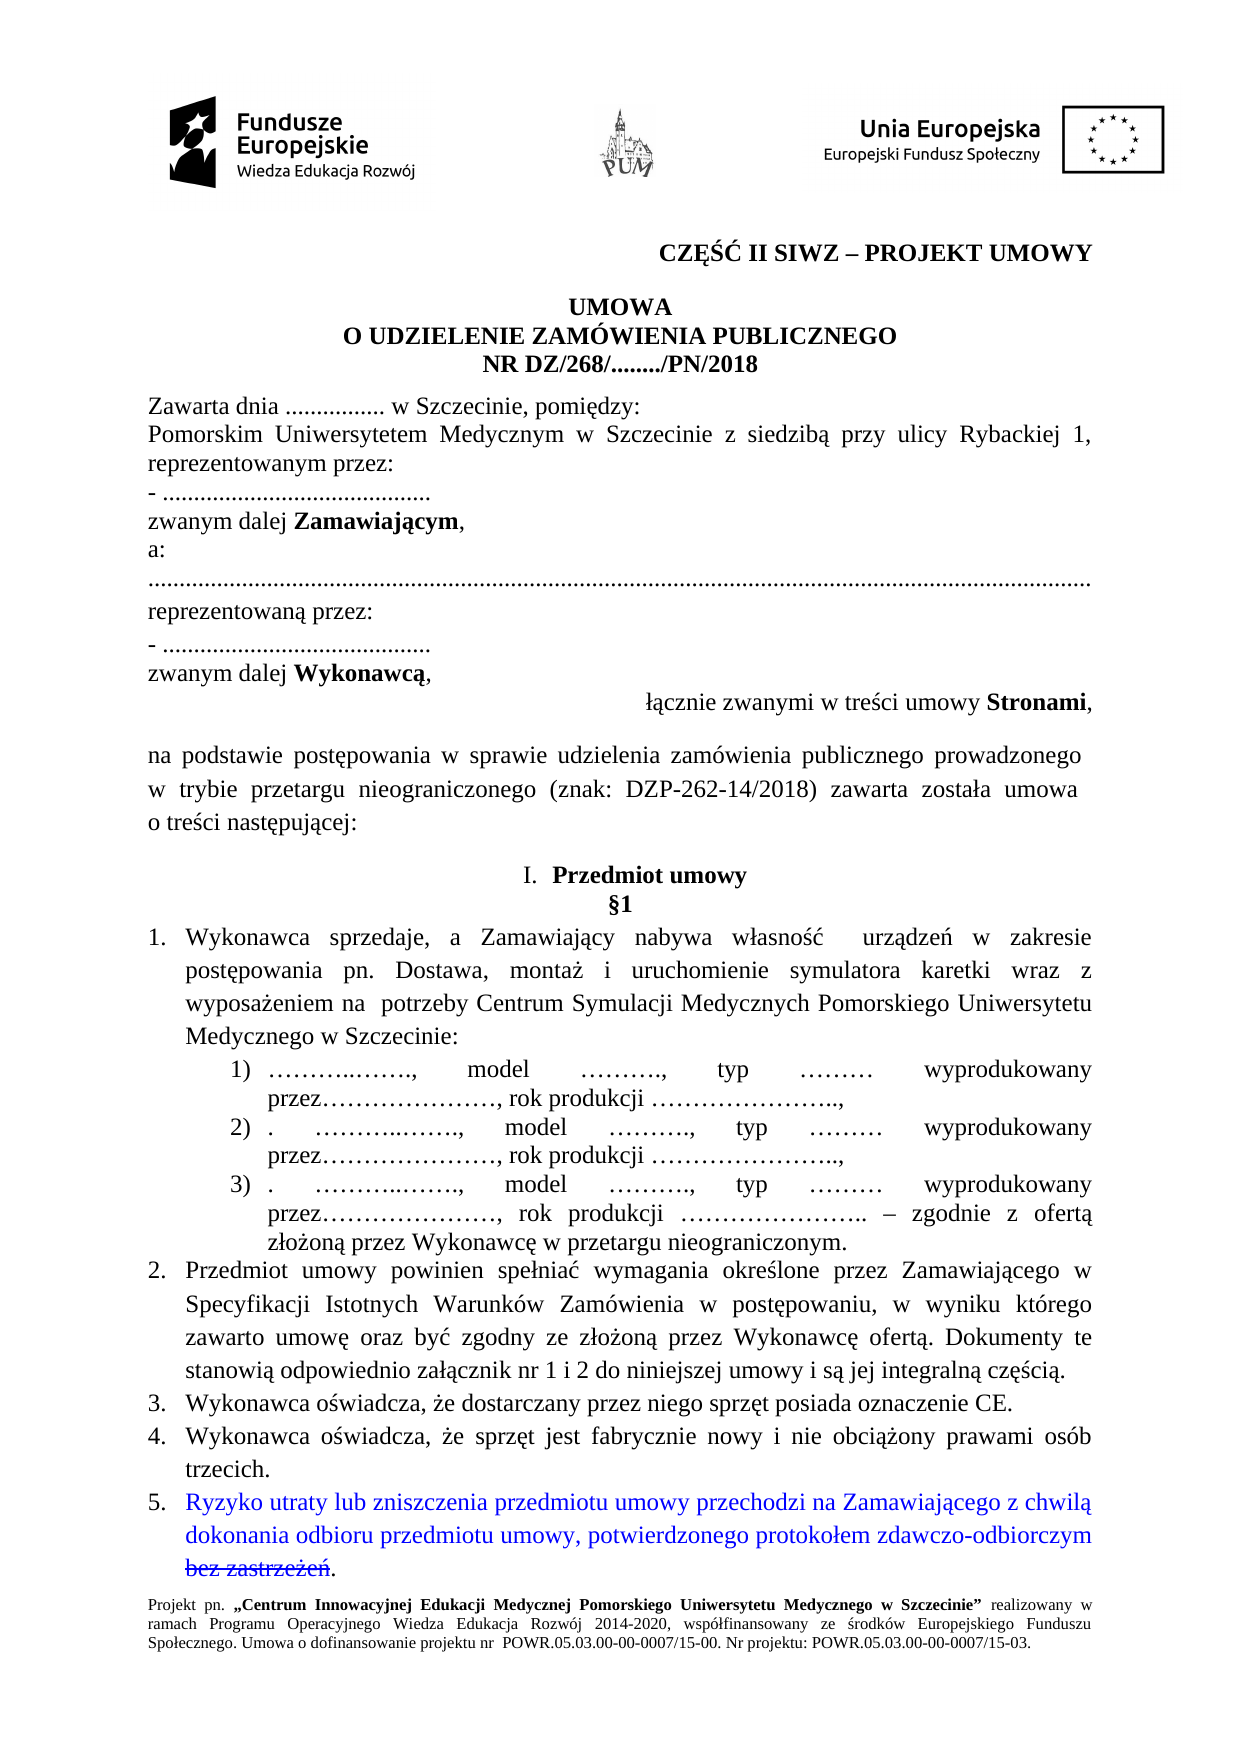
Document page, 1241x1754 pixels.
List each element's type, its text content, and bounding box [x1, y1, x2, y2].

text zwanym dalej Zamawiającym, [148, 506, 1093, 534]
picture [593, 104, 656, 176]
text UMOWA [148, 292, 1093, 321]
list Przedmiot umowy powinien spełniać wymagania określone przez Zamawiającego w Specyfikacji Istotnych Warunków Zamówienia w postępowaniu, w wyniku którego zawarto umowę oraz być zgodny ze złożoną przez Wykonawcę ofertą. Dokumenty te stanowią odpowiednio załącznik nr 1 i 2 do niniejszej umowy i są jej integralną częścią. [148, 1256, 1093, 1383]
list Wykonawca oświadcza, że sprzęt jest fabrycznie nowy i nie obciążony prawami osób trzecich. [148, 1421, 1093, 1482]
picture [802, 83, 1184, 193]
text NR DZ/268/......../PN/2018 [148, 349, 1093, 378]
list Ryzyko utraty lub zniszczenia przedmiotu umowy przechodzi na Zamawiającego z chwilą dokonania odbioru przedmiotu umowy, potwierdzonego protokołem zdawczo-odbiorczym bez zastrzeżeń. [148, 1487, 1093, 1582]
text - ........................................... [148, 629, 1093, 658]
list ………..……., model ………., typ ……… wyprodukowany przez…………………, rok produkcji ………………….., [230, 1054, 1093, 1112]
text a: [148, 534, 1093, 563]
list . ………..……., model ………., typ ……… wyprodukowany przez…………………, rok produkcji ………………….. – zgodnie z ofertą złożoną przez Wykonawcę w przetargu nieograniczonym. [230, 1169, 1093, 1256]
text Zawarta dnia ................ w Szczecinie, pomiędzy: [148, 391, 1093, 419]
text §1 [148, 889, 1093, 918]
text ....................................................................................................................................................... [148, 563, 1093, 592]
text łącznie zwanymi w treści umowy Stronami, [148, 687, 1093, 716]
list Przedmiot umowy [192, 861, 1093, 889]
text CZĘŚĆ II SIWZ – PROJEKT UMOWY [148, 238, 1093, 267]
text - ........................................... [148, 477, 1093, 506]
list Wykonawca oświadcza, że dostarczany przez niego sprzęt posiada oznaczenie CE. [148, 1388, 1093, 1416]
text Pomorskim Uniwersytetem Medycznym w Szczecinie z siedzibą przy ulicy Rybackiej 1, reprezentowanym przez: [148, 419, 1093, 477]
picture [147, 73, 437, 211]
list . ………..……., model ………., typ ……… wyprodukowany przez…………………, rok produkcji ………………….., [230, 1112, 1093, 1169]
text reprezentowaną przez: [148, 596, 1093, 625]
text zwanym dalej Wykonawcą, [148, 658, 1093, 687]
text O UDZIELENIE ZAMÓWIENIA PUBLICZNEGO [148, 321, 1093, 349]
list Wykonawca sprzedaje, a Zamawiający nabywa własność urządzeń w zakresie postępowania pn. Dostawa, montaż i uruchomienie symulatora karetki wraz z wyposażeniem na potrzeby Centrum Symulacji Medycznych Pomorskiego Uniwersytetu Medycznego w Szczecinie: [148, 922, 1093, 1050]
text na podstawie postępowania w sprawie udzielenia zamówienia publicznego prowadzonego w trybie przetargu nieograniczonego (znak: DZP-262-14/2018) zawarta została umowa o treści następującej: [148, 741, 1093, 835]
